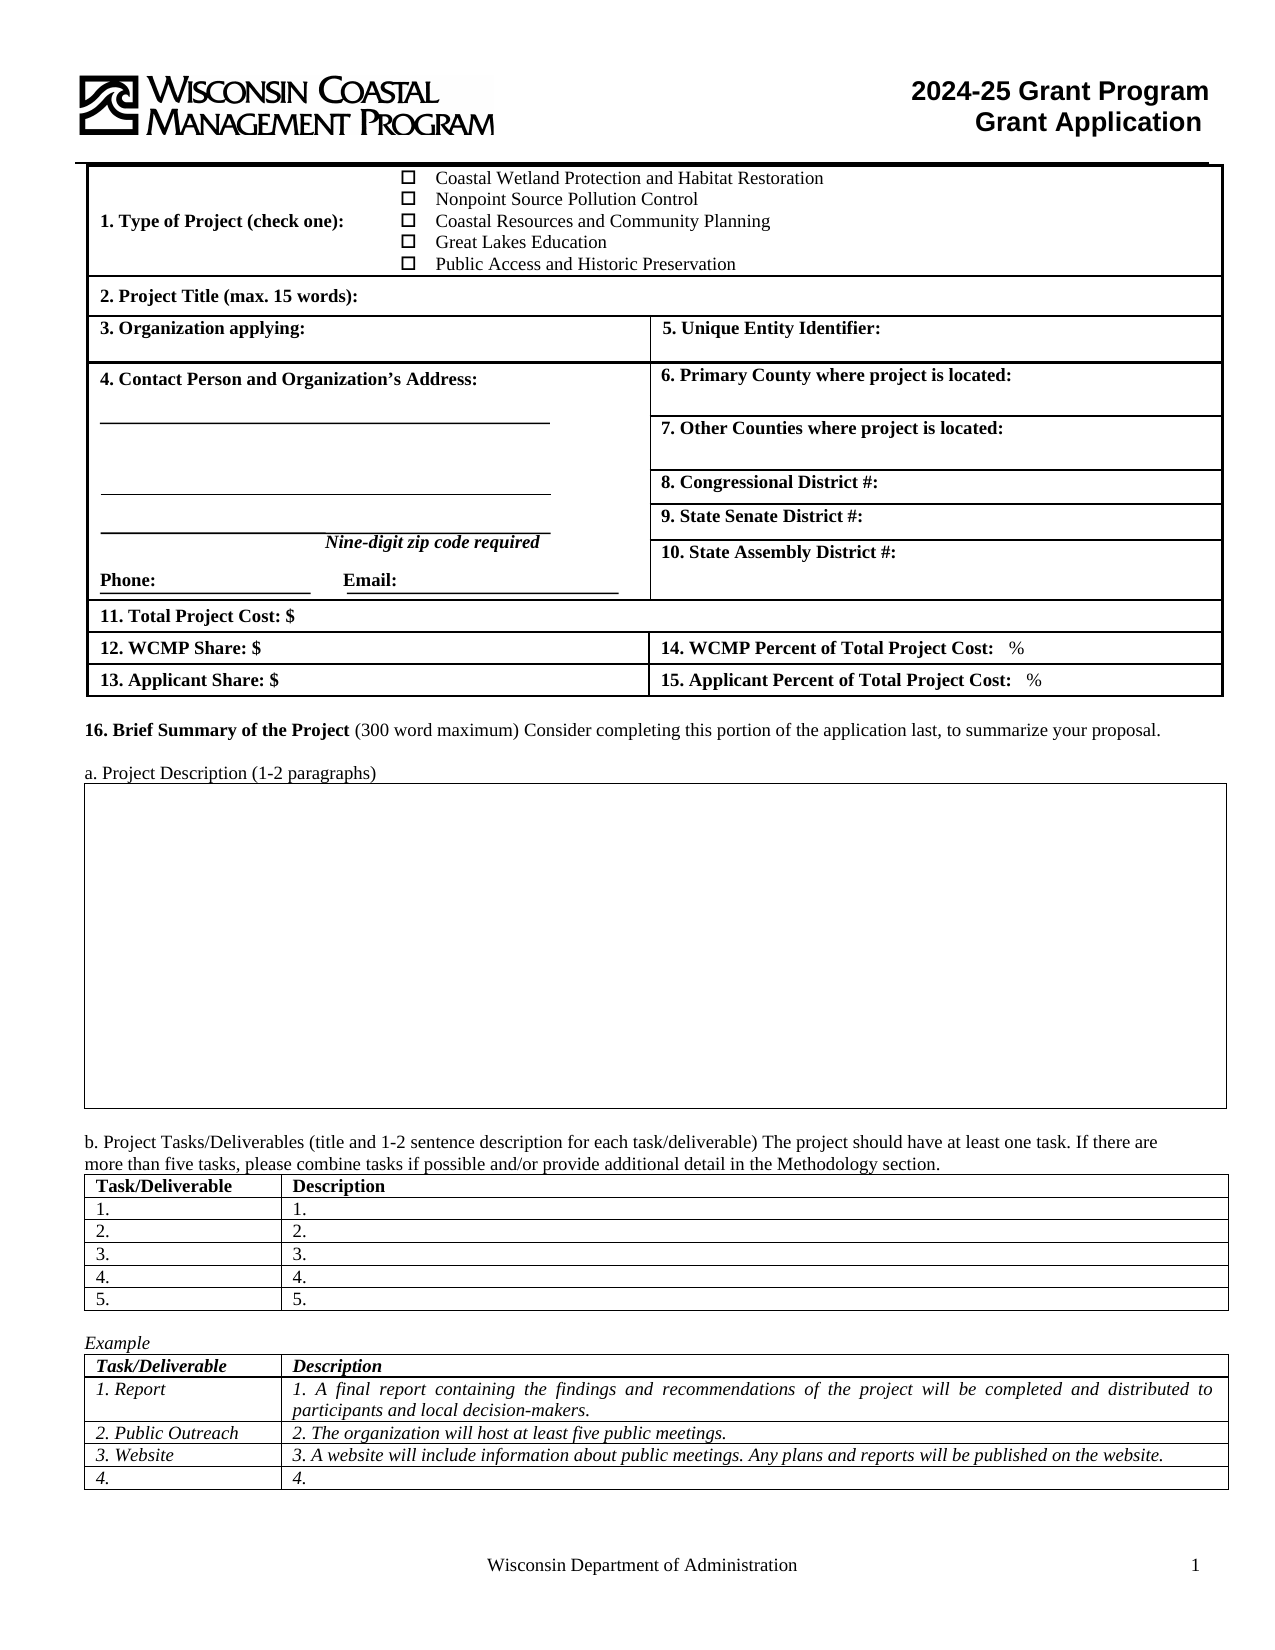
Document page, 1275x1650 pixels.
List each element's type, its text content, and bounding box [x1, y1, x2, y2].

table_cell 2. The organization will host at least five public meetings. [282, 1422, 1228, 1443]
table_header Task/Deliverable [85, 1175, 281, 1197]
table_cell 3. Organization applying: [89, 317, 650, 361]
text Example [84, 1332, 1209, 1354]
table_cell 3. [282, 1243, 1228, 1264]
text more than five tasks, please combine tasks if possible and/or provide additional detail in the Methodology section. [84, 1152, 1209, 1174]
table_header 1. Type of Project (check one): [89, 167, 388, 274]
table_cell 1. [282, 1198, 1228, 1219]
table_cell 9. State Senate District #: [651, 505, 1221, 539]
table_cell 3. [85, 1243, 281, 1264]
table_cell 1. A final report containing the findings and recommendations of the project will be completed and distributed to participants and local decision-makers. [282, 1378, 1228, 1421]
table_cell 5. [85, 1288, 281, 1310]
table_cell 4. [85, 1266, 281, 1287]
table_header Description [282, 1175, 1228, 1197]
table_cell 1. [85, 1198, 281, 1219]
table_cell 2. Project Title (max. 15 words): [89, 277, 1221, 315]
table_cell 6. Primary County where project is located: [651, 364, 1221, 414]
table_cell 5. [282, 1288, 1228, 1310]
table_cell 4. [282, 1467, 1228, 1488]
table_header [85, 784, 1226, 1108]
picture [78, 75, 494, 135]
table_cell 3. Website [85, 1444, 281, 1466]
table_cell 12. WCMP Share: $ [89, 633, 648, 663]
table_cell 11. Total Project Cost: $ [89, 601, 1221, 631]
table_cell 15. Applicant Percent of Total Project Cost: % [650, 665, 1221, 695]
text b. Project Tasks/Deliverables (title and 1-2 sentence description for each task/deliverable) The project should have at least one task. If there are [84, 1131, 1209, 1152]
table_cell 5. Unique Entity Identifier: [651, 317, 1221, 361]
table_cell 7. Other Counties where project is located: [651, 417, 1221, 469]
table_cell 2. [282, 1220, 1228, 1242]
table_cell 8. Congressional District #: [651, 471, 1221, 503]
text 16. Brief Summary of the Project (300 word maximum) Consider completing this portion of the application last, to summarize your proposal. [84, 718, 1209, 740]
table_cell 3. A website will include information about public meetings. Any plans and reports will be published on the website. [282, 1444, 1228, 1466]
table_cell 10. State Assembly District #: [651, 541, 1221, 599]
text a. Project Description (1-2 paragraphs) [84, 762, 1209, 783]
table_cell 2. [85, 1220, 281, 1242]
table_cell 2. Public Outreach [85, 1422, 281, 1443]
table_cell 13. Applicant Share: $ [89, 665, 648, 695]
table_header Task/Deliverable [85, 1355, 281, 1376]
table_header Description [282, 1355, 1228, 1376]
table_cell 4. Contact Person and Organization’s Address: Nine-digit zip code required Phone: Email: [89, 364, 650, 599]
table_header Coastal Wetland Protection and Habitat Restoration Nonpoint Source Pollution Control Coastal Resources and Community Planning Great Lakes Education Public Access and Historic Preservation [388, 167, 1221, 274]
table_cell 1. Report [85, 1378, 281, 1421]
table_cell 14. WCMP Percent of Total Project Cost: % [650, 633, 1221, 663]
table_cell 4. [282, 1266, 1228, 1287]
table_cell 4. [85, 1467, 281, 1488]
